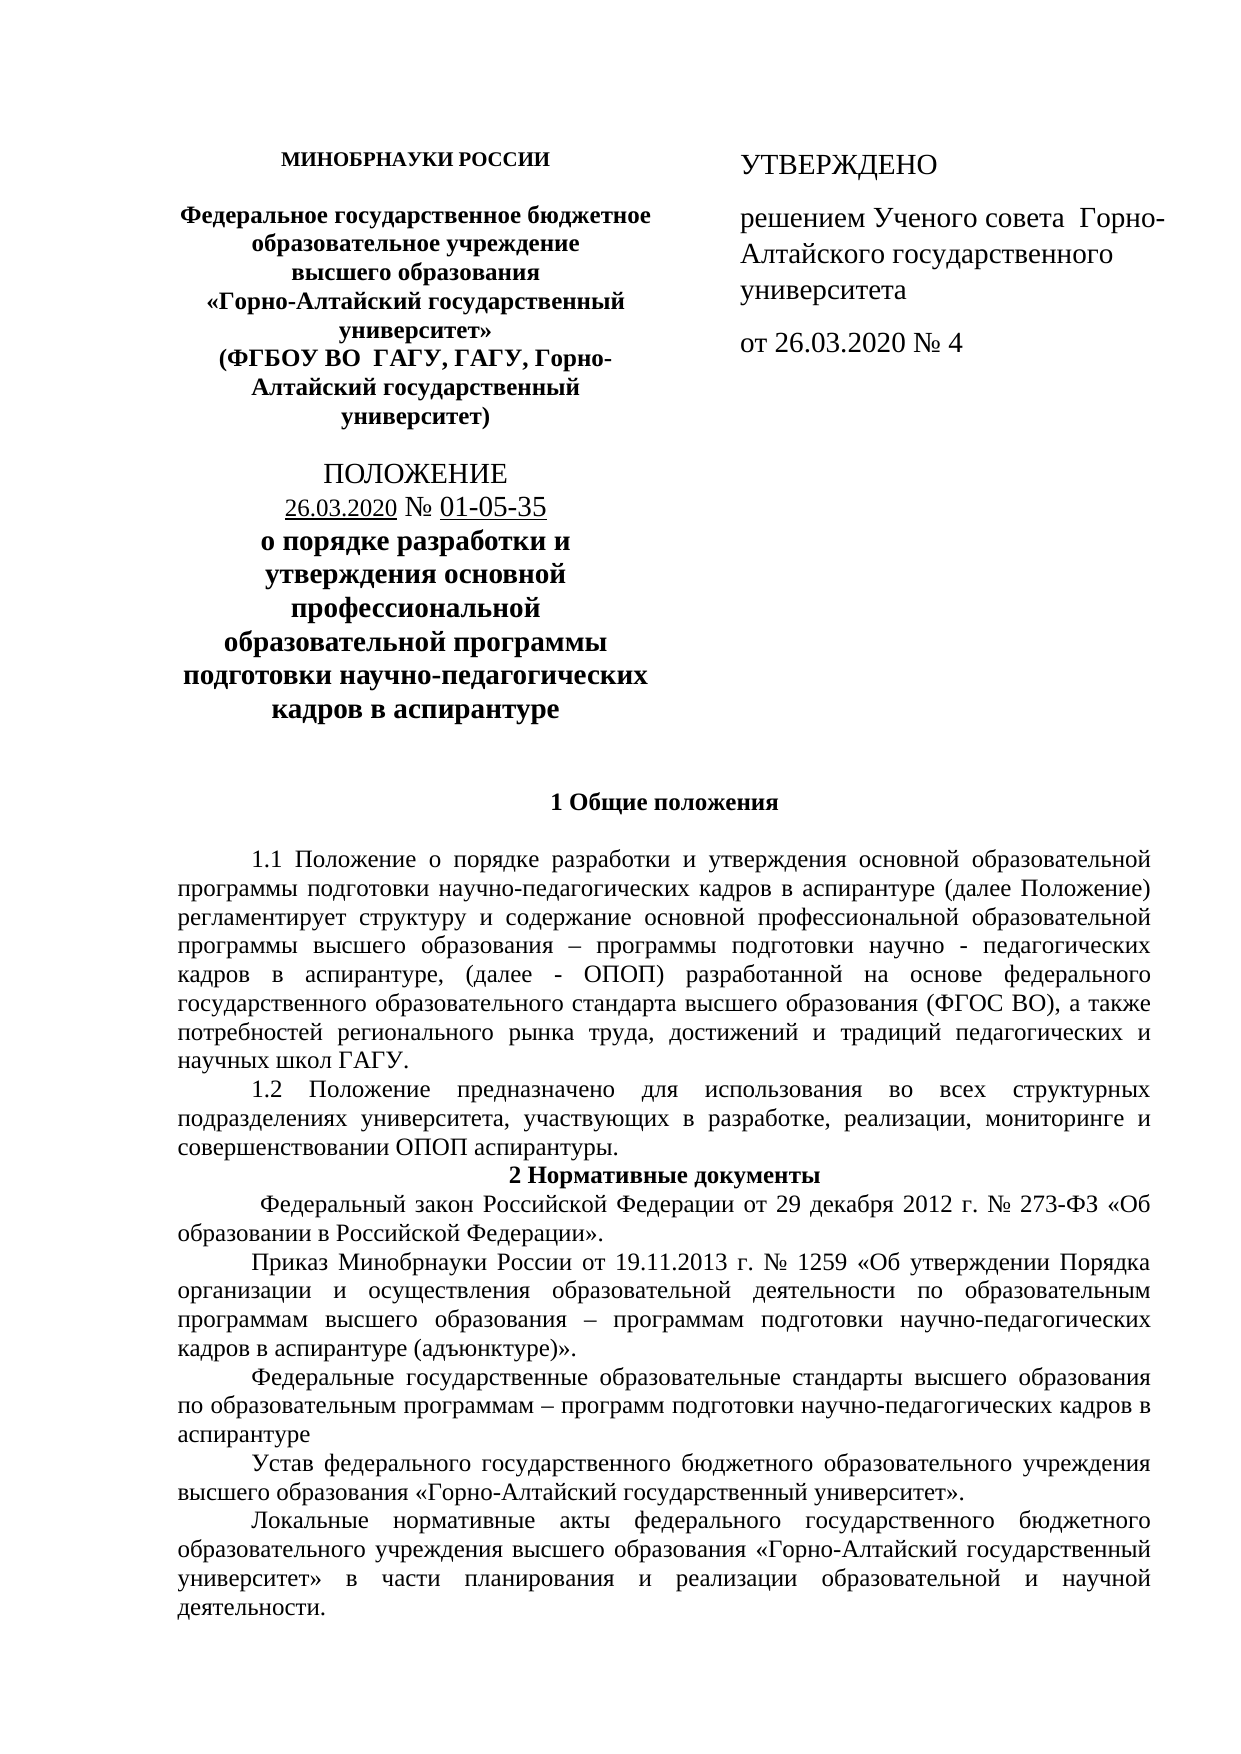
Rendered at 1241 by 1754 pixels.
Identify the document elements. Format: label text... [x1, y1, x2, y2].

text Устав федерального государственного бюджетного образовательного учреждения высшего образования «Горно-Алтайский государственный университет». [177, 1448, 1152, 1505]
text 1.1 Положение о порядке разработки и утверждения основной образовательной программы подготовки научно-педагогических кадров в аспирантуре (далее Положение) регламентирует структуру и содержание основной профессиональной образовательной программы высшего образования – программы подготовки научно - педагогических кадров в аспирантуре, (далее - ОПОП) разработанной на основе федерального государственного образовательного стандарта высшего образования (ФГОС ВО), а также потребностей регионального рынка труда, достижений и традиций педагогических и научных школ ГАГУ. [177, 844, 1152, 1074]
text 1.2 Положение предназначено для использования во всех структурных подразделениях университета, участвующих в разработке, реализации, мониторинге и совершенствовании ОПОП аспирантуры. [177, 1074, 1152, 1160]
table_header МИНОБРНАУКИ РОССИИ Федеральное государственное бюджетное образовательное учреждение высшего образования «Горно-Алтайский государственный университет» (ФГБОУ ВО ГАГУ, ГАГУ, Горно-Алтайский государственный университет) ПОЛОЖЕНИЕ 26.03.2020 № 01-05-35 о порядке разработки и утверждения основной профессиональной образовательной программы подготовки научно-педагогических кадров в аспирантуре [166, 147, 665, 758]
text Локальные нормативные акты федерального государственного бюджетного образовательного учреждения высшего образования «Горно-Алтайский государственный университет» в части планирования и реализации образовательной и научной деятельности. [177, 1505, 1152, 1620]
text 2 Нормативные документы [177, 1160, 1152, 1189]
table_header УТВЕРЖДЕНО решением Ученого совета Горно-Алтайского государственного университета от 26.03.2020 № 4 [665, 147, 1211, 758]
text Федеральный закон Российской Федерации от 29 декабря 2012 г. № 273-ФЗ «Об образовании в Российской Федерации». [177, 1189, 1152, 1247]
text Приказ Минобрнауки России от 19.11.2013 г. № 1259 «Об утверждении Порядка организации и осуществления образовательной деятельности по образовательным программам высшего образования – программам подготовки научно-педагогических кадров в аспирантуре (адъюнктуре)». [177, 1247, 1152, 1362]
text Федеральные государственные образовательные стандарты высшего образования по образовательным программам – программ подготовки научно-педагогических кадров в аспирантуре [177, 1362, 1152, 1448]
text 1 Общие положения [177, 787, 1152, 815]
